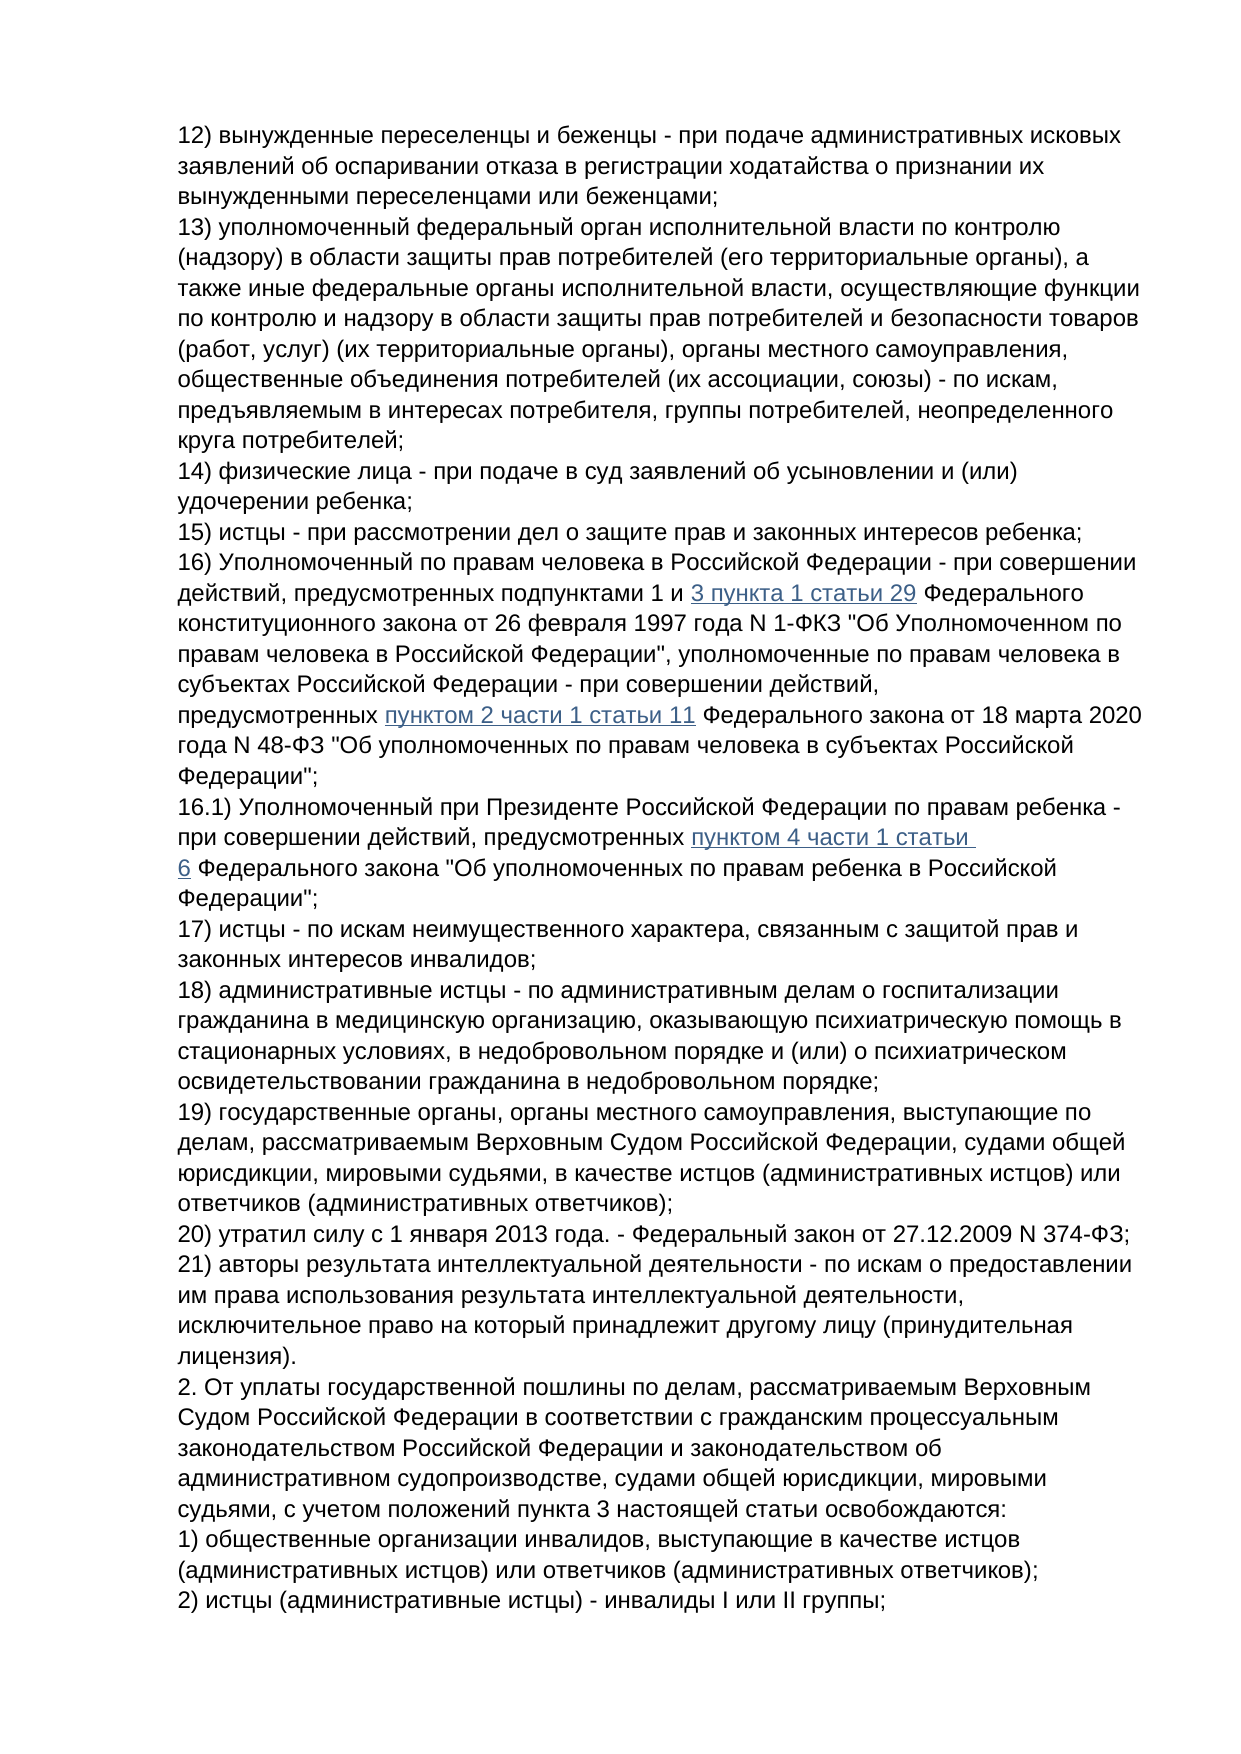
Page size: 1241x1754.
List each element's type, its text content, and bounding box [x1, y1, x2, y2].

text 2) истцы (административные истцы) - инвалиды I или II группы; [177, 1583, 1152, 1614]
text 20) утратил силу с 1 января 2013 года. - Федеральный закон от 27.12.2009 N 374-ФЗ; [177, 1217, 1152, 1247]
text 19) государственные органы, органы местного самоуправления, выступающие по делам, рассматриваемым Верховным Судом Российской Федерации, судами общей юрисдикции, мировыми судьями, в качестве истцов (административных истцов) или ответчиков (административных ответчиков); [177, 1095, 1152, 1217]
text 13) уполномоченный федеральный орган исполнительной власти по контролю (надзору) в области защиты прав потребителей (его территориальные органы), а также иные федеральные органы исполнительной власти, осуществляющие функции по контролю и надзору в области защиты прав потребителей и безопасности товаров (работ, услуг) (их территориальные органы), органы местного самоуправления, общественные объединения потребителей (их ассоциации, союзы) - по искам, предъявляемым в интересах потребителя, группы потребителей, неопределенного круга потребителей; [177, 210, 1152, 454]
text 21) авторы результата интеллектуальной деятельности - по искам о предоставлении им права использования результата интеллектуальной деятельности, исключительное право на который принадлежит другому лицу (принудительная лицензия). [177, 1247, 1152, 1369]
text 16.1) Уполномоченный при Президенте Российской Федерации по правам ребенка - при совершении действий, предусмотренных пунктом 4 части 1 статьи 6 Федерального закона "Об уполномоченных по правам ребенка в Российской Федерации"; [177, 789, 1152, 912]
text 16) Уполномоченный по правам человека в Российской Федерации - при совершении действий, предусмотренных подпунктами 1 и 3 пункта 1 статьи 29 Федерального конституционного закона от 26 февраля 1997 года N 1-ФКЗ "Об Уполномоченном по правам человека в Российской Федерации", уполномоченные по правам человека в субъектах Российской Федерации - при совершении действий, предусмотренных пунктом 2 части 1 статьи 11 Федерального закона от 18 марта 2020 года N 48-ФЗ "Об уполномоченных по правам человека в субъектах Российской Федерации"; [177, 545, 1152, 789]
text 18) административные истцы - по административным делам о госпитализации гражданина в медицинскую организацию, оказывающую психиатрическую помощь в стационарных условиях, в недобровольном порядке и (или) о психиатрическом освидетельствовании гражданина в недобровольном порядке; [177, 973, 1152, 1095]
text 17) истцы - по искам неимущественного характера, связанным с защитой прав и законных интересов инвалидов; [177, 912, 1152, 973]
text 2. От уплаты государственной пошлины по делам, рассматриваемым Верховным Судом Российской Федерации в соответствии с гражданским процессуальным законодательством Российской Федерации и законодательством об административном судопроизводстве, судами общей юрисдикции, мировыми судьями, с учетом положений пункта 3 настоящей статьи освобождаются: [177, 1369, 1152, 1522]
text 1) общественные организации инвалидов, выступающие в качестве истцов (административных истцов) или ответчиков (административных ответчиков); [177, 1522, 1152, 1583]
text 15) истцы - при рассмотрении дел о защите прав и законных интересов ребенка; [177, 515, 1152, 545]
text 14) физические лица - при подаче в суд заявлений об усыновлении и (или) удочерении ребенка; [177, 454, 1152, 515]
text 12) вынужденные переселенцы и беженцы - при подаче административных исковых заявлений об оспаривании отказа в регистрации ходатайства о признании их вынужденными переселенцами или беженцами; [177, 118, 1152, 210]
